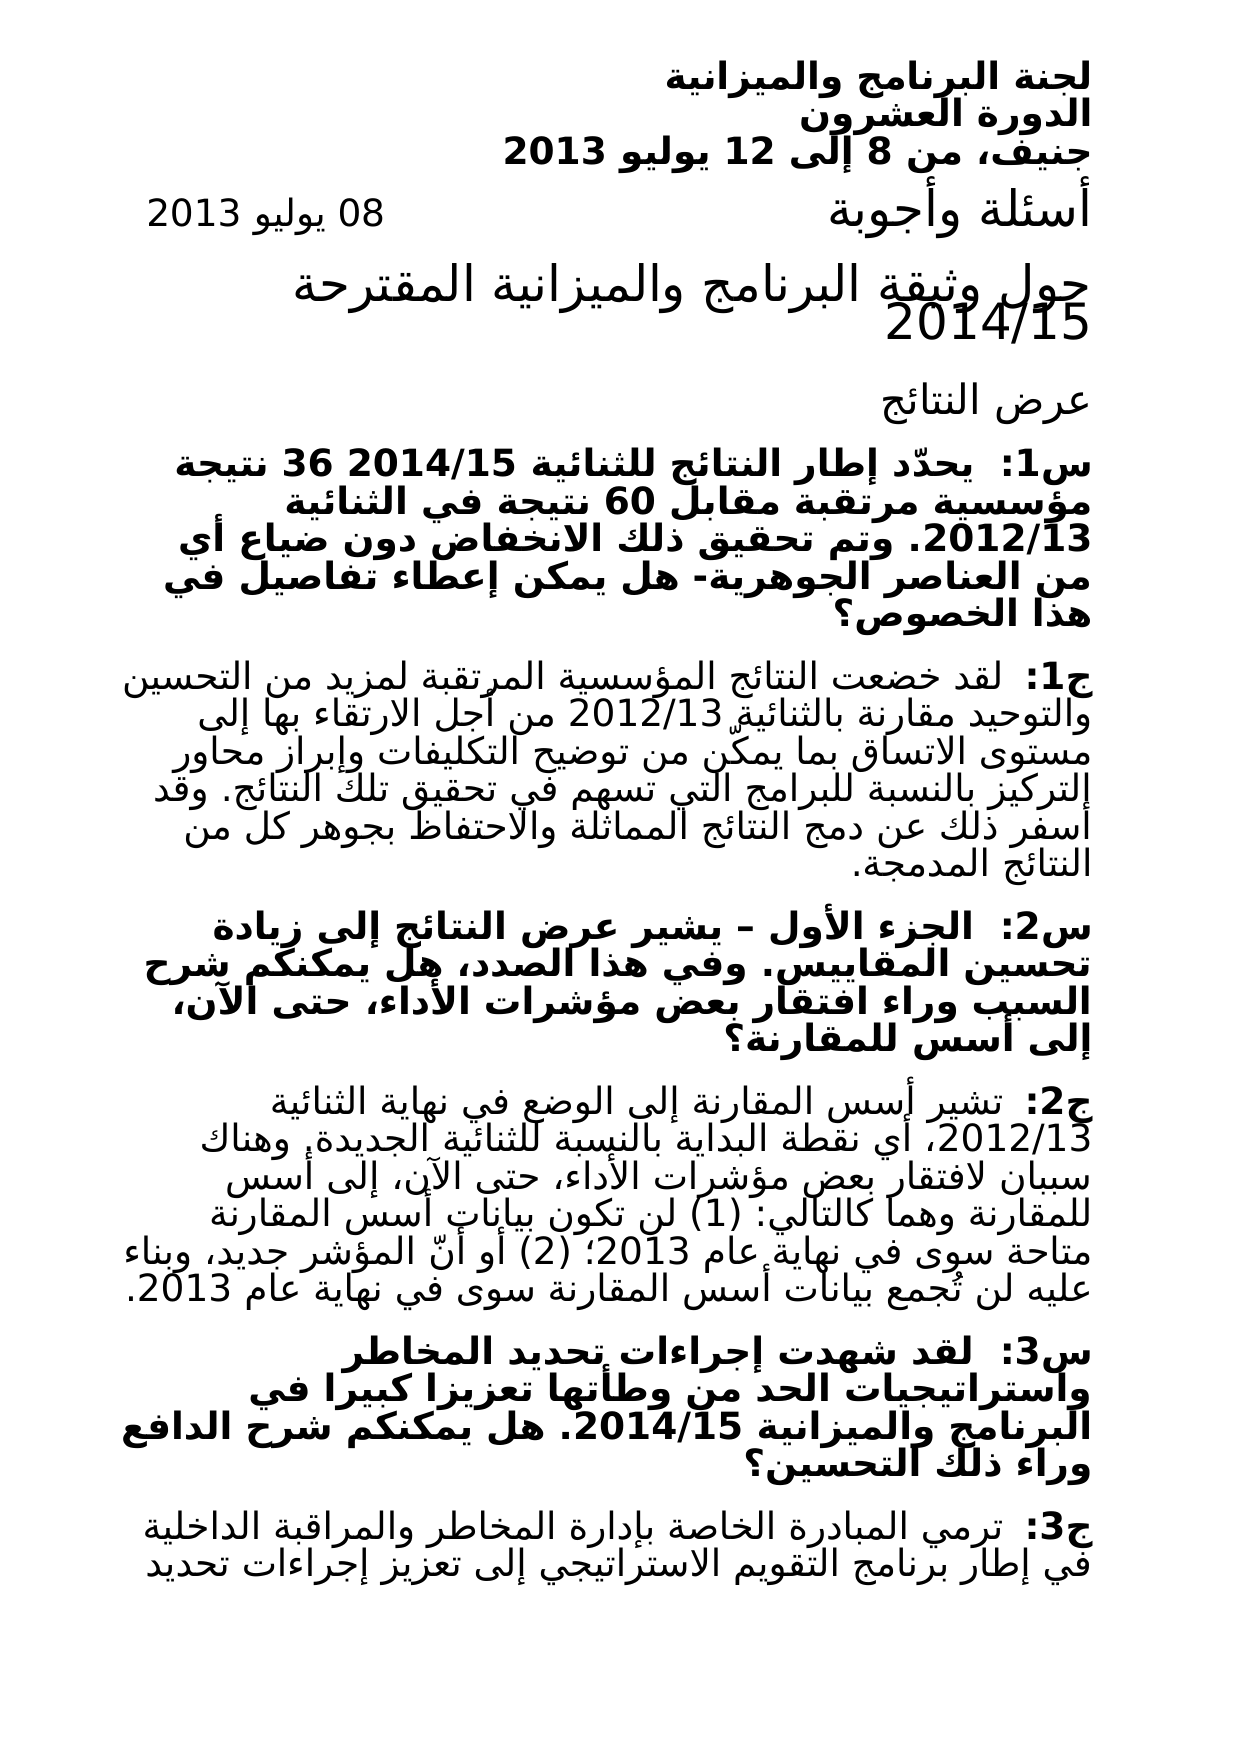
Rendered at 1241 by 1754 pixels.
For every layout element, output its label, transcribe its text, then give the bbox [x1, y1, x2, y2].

text عرض النتائج [118, 384, 1092, 422]
text الدورة العشرون [865, 97, 1092, 134]
text ج1: لقد خضعت النتائج المؤسسية المرتقبة لمزيد من التحسين والتوحيد مقارنة بالثنائية 2012/13 من أجل الارتقاء بها إلى مستوى الاتساق بما يمكّن من توضيح التكليفات وإبراز محاور التركيز بالنسبة للبرامج التي تسهم في تحقيق تلك النتائج. وقد أسفر ذلك عن دمج النتائج المماثلة والاحتفاظ بجوهر كل من النتائج المدمجة. [118, 659, 1093, 884]
text حول وثيقة البرنامج والميزانية المقترحة 2014/15 [118, 272, 1092, 347]
text جنيف، من 8 إلى 12 يوليو 2013 [118, 134, 1092, 172]
text أسئلة وأجوبة 08 يوليو 2013 [262, 197, 1092, 234]
text س3: لقد شهدت إجراءات تحديد المخاطر واستراتيجيات الحد من وطأتها تعزيزا كبيرا في البرنامج والميزانية 2014/15. هل يمكنكم شرح الدافع وراء ذلك التحسين؟ [118, 1334, 1093, 1484]
text أسئلة وأجوبة 08 يوليو 2013 [118, 197, 289, 234]
text الدورة العشرون [118, 97, 940, 134]
text س1: يحدّد إطار النتائج للثنائية 2014/15 36 نتيجة مؤسسية مرتقبة مقابل 60 نتيجة في الثنائية 2012/13. وتم تحقيق ذلك الانخفاض دون ضياع أي من العناصر الجوهرية- هل يمكن إعطاء تفاصيل في هذا الخصوص؟ [118, 447, 1093, 634]
text ج2: تشير أسس المقارنة إلى الوضع في نهاية الثنائية 2012/13، أي نقطة البداية بالنسبة للثنائية الجديدة. وهناك سببان لافتقار بعض مؤشرات الأداء، حتى الآن، إلى أسس للمقارنة وهما كالتالي: (1) لن تكون بيانات أسس المقارنة متاحة سوى في نهاية عام 2013؛ (2) أو أنّ المؤشر جديد، وبناء عليه لن تُجمع بيانات أسس المقارنة سوى في نهاية عام 2013. [118, 1084, 1093, 1309]
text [118, 1509, 1093, 1584]
text س2: الجزء الأول – يشير عرض النتائج إلى زيادة تحسين المقاييس. وفي هذا الصدد، هل يمكنكم شرح السبب وراء افتقار بعض مؤشرات الأداء، حتى الآن، إلى أسس للمقارنة؟ [118, 909, 1093, 1059]
text لجنة البرنامج والميزانية [118, 59, 1092, 97]
